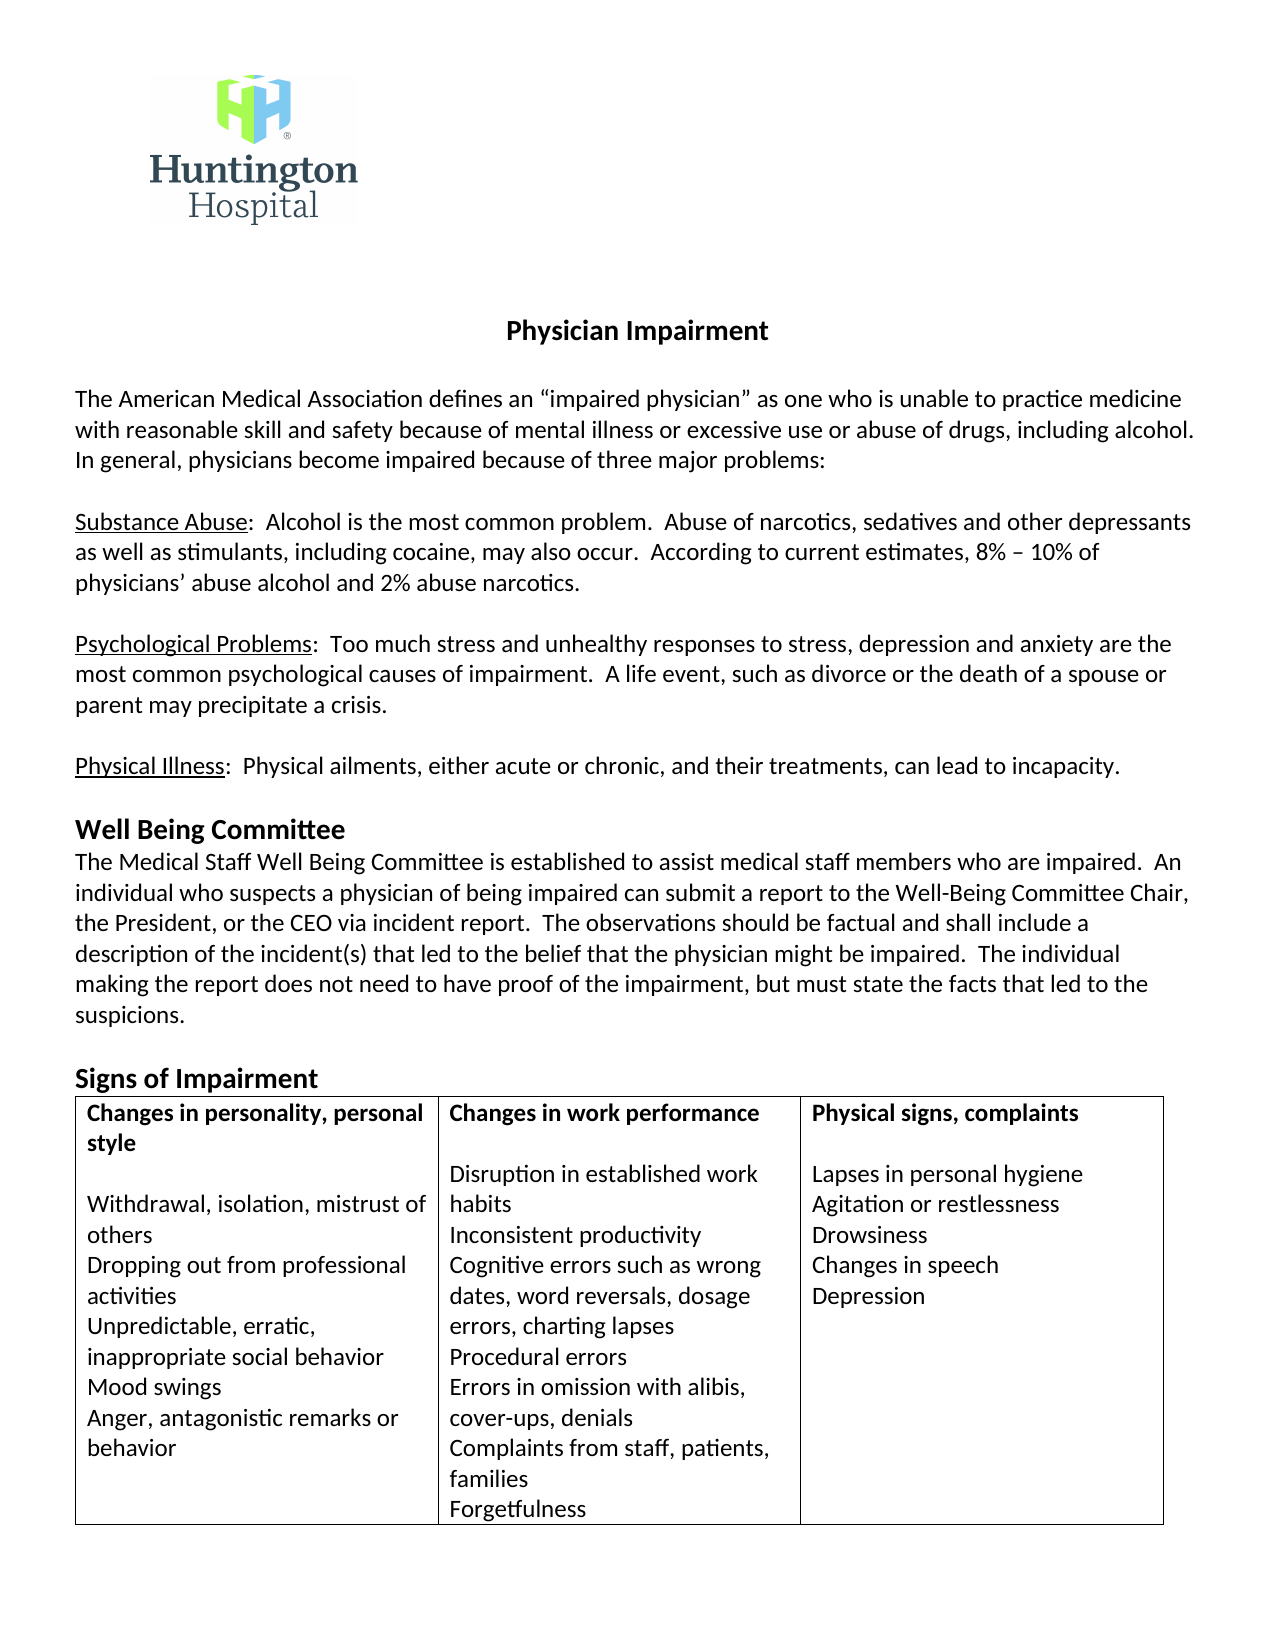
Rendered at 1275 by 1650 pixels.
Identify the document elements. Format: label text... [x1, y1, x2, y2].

text Well Being Committee [75, 811, 1200, 846]
table_header Changes in personality, personal style Withdrawal, isolation, mistrust of others Dropping out from professional activities Unpredictable, erratic, inappropriate social behavior Mood swings Anger, antagonistic remarks or behavior [76, 1097, 438, 1524]
text Substance Abuse: Alcohol is the most common problem. Abuse of narcotics, sedatives and other depressants as well as stimulants, including cocaine, may also occur. According to current estimates, 8% – 10% of physicians’ abuse alcohol and 2% abuse narcotics. [75, 506, 1200, 597]
table_header Changes in work performance Disruption in established work habits Inconsistent productivity Cognitive errors such as wrong dates, word reversals, dosage errors, charting lapses Procedural errors Errors in omission with alibis, cover-ups, denials Complaints from staff, patients, families Forgetfulness [439, 1097, 800, 1524]
text The Medical Staff Well Being Committee is established to assist medical staff members who are impaired. An individual who suspects a physician of being impaired can submit a report to the Well-Being Committee Chair, the President, or the CEO via incident report. The observations should be factual and shall include a description of the incident(s) that led to the belief that the physician might be impaired. The individual making the report does not need to have proof of the impairment, but must state the facts that led to the suspicions. [75, 846, 1200, 1029]
text Physical Illness: Physical ailments, either acute or chronic, and their treatments, can lead to incapacity. [75, 750, 1200, 780]
picture [150, 75, 358, 225]
text Psychological Problems: Too much stress and unhealthy responses to stress, depression and anxiety are the most common psychological causes of impairment. A life event, such as divorce or the death of a spouse or parent may precipitate a crisis. [75, 628, 1200, 719]
text The American Medical Association defines an “impaired physician” as one who is unable to practice medicine with reasonable skill and safety because of mental illness or excessive use or abuse of drugs, including alcohol. In general, physicians become impaired because of three major problems: [75, 383, 1200, 475]
table_header Physical signs, complaints Lapses in personal hygiene Agitation or restlessness Drowsiness Changes in speech Depression [801, 1097, 1163, 1524]
text Signs of Impairment [75, 1060, 1200, 1096]
text Physician Impairment [75, 312, 1200, 348]
